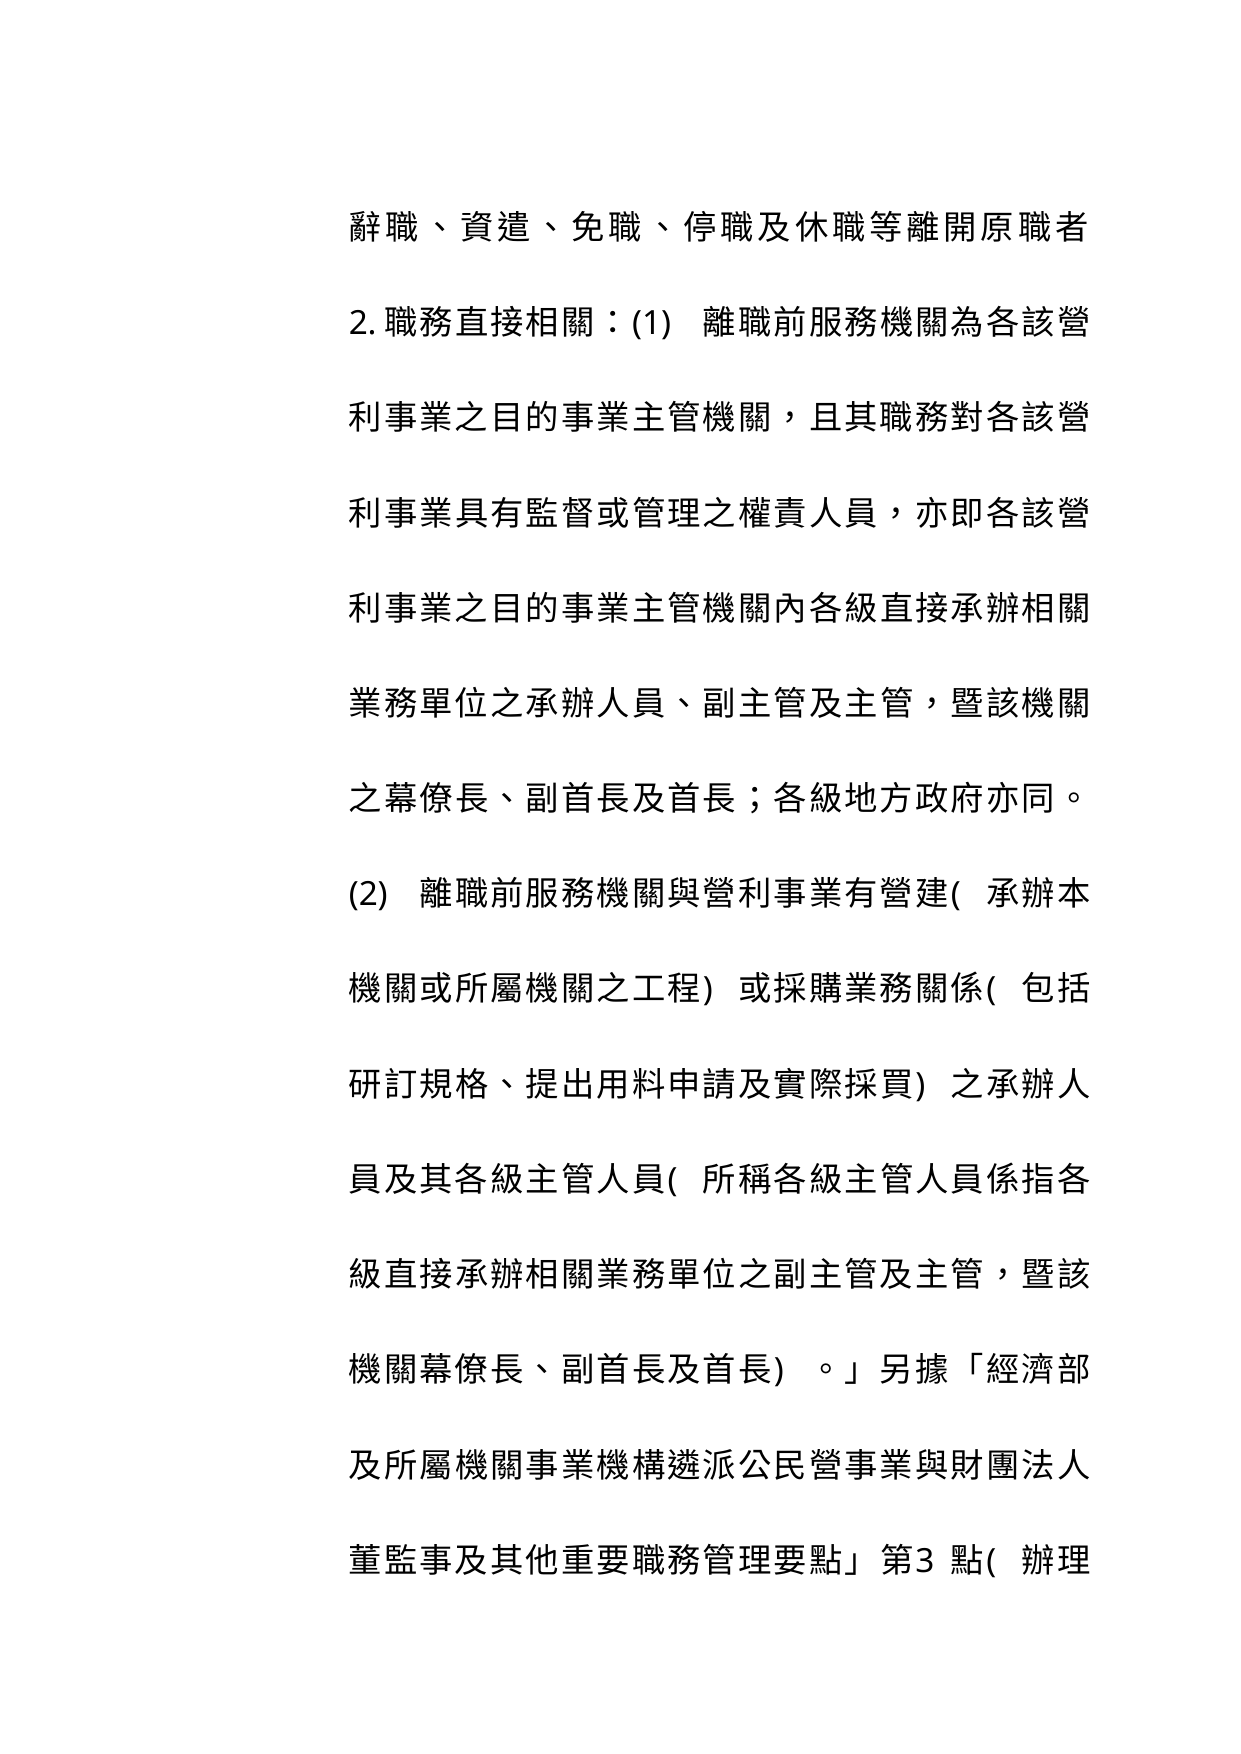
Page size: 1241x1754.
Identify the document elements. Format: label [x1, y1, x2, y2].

subtitle [244, 177, 1092, 1605]
